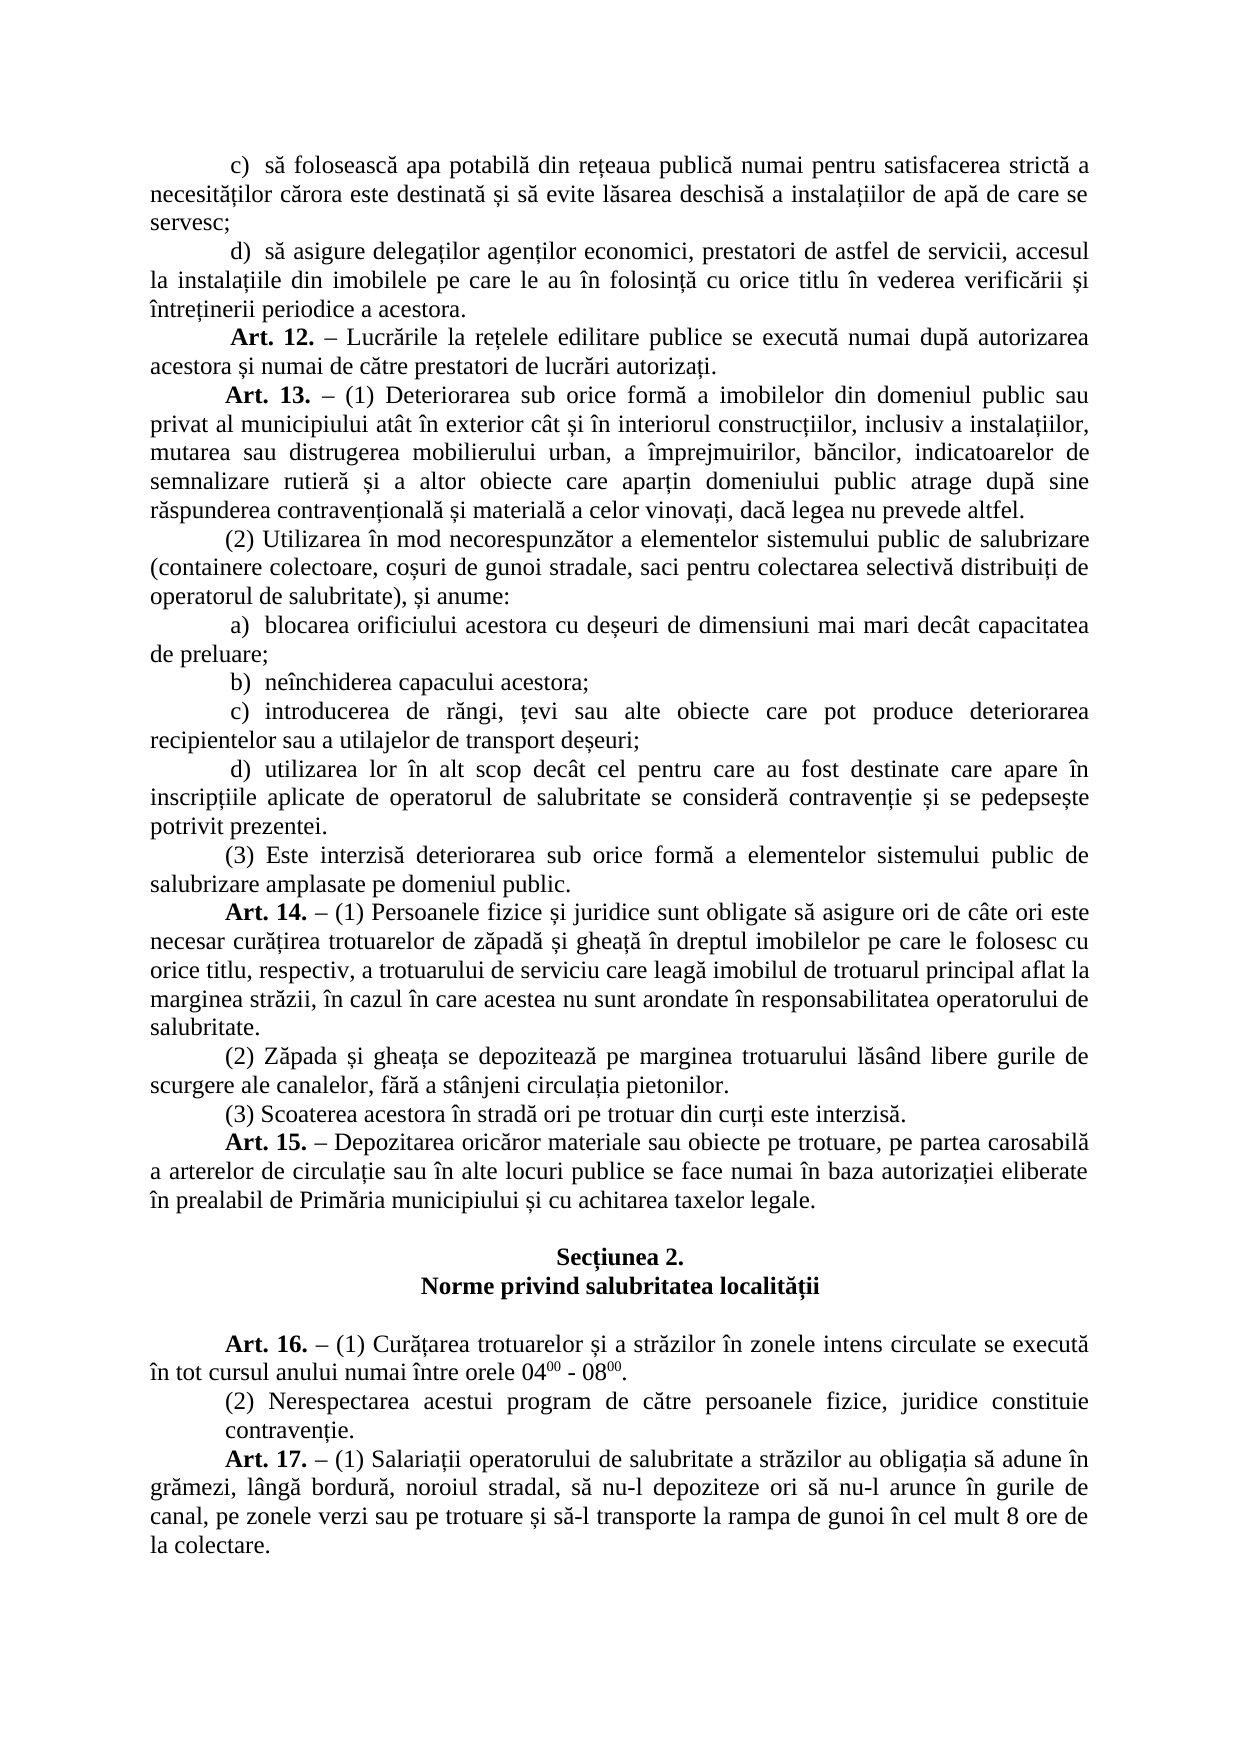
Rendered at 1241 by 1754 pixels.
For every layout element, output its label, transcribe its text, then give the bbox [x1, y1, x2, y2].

list introducerea de răngi, țevi sau alte obiecte care pot produce deteriorarea recipientelor sau a utilajelor de transport deșeuri; [150, 696, 1090, 754]
text Art. 15. – Depozitarea oricăror materiale sau obiecte pe trotuare, pe partea carosabilă a arterelor de circulație sau în alte locuri publice se face numai în baza autorizației eliberate în prealabil de Primăria municipiului și cu achitarea taxelor legale. [150, 1127, 1090, 1214]
text Art. 16. – (1) Curățarea trotuarelor și a străzilor în zonele intens circulate se execută în tot cursul anului numai între orele 0400 - 0800. [150, 1329, 1090, 1386]
text (3) Scoaterea acestora în stradă ori pe trotuar din curți este interzisă. [150, 1099, 1090, 1127]
text (2) Zăpada și gheața se depozitează pe marginea trotuarului lăsând libere gurile de scurgere ale canalelor, fără a stânjeni circulația pietonilor. [150, 1041, 1090, 1099]
text Art. 13. – (1) Deteriorarea sub orice formă a imobilelor din domeniul public sau privat al municipiului atât în exterior cât și în interiorul construcțiilor, inclusiv a instalațiilor, mutarea sau distrugerea mobilierului urban, a împrejmuirilor, băncilor, indicatoarelor de semnalizare rutieră și a altor obiecte care aparțin domeniului public atrage după sine răspunderea contravențională și materială a celor vinovați, dacă legea nu prevede altfel. [150, 380, 1090, 524]
text Secțiunea 2. [150, 1242, 1090, 1271]
list să folosească apa potabilă din rețeaua publică numai pentru satisfacerea strictă a necesităților cărora este destinată și să evite lăsarea deschisă a instalațiilor de apă de care se servesc; [150, 150, 1090, 236]
text (2) Utilizarea în mod necorespunzător a elementelor sistemului public de salubrizare (containere colectoare, coșuri de gunoi stradale, saci pentru colectarea selectivă distribuiți de operatorul de salubritate), și anume: [150, 524, 1090, 610]
text Norme privind salubritatea localității [150, 1271, 1090, 1300]
list neînchiderea capacului acestora; [150, 667, 1090, 696]
list să asigure delegaților agenților economici, prestatori de astfel de servicii, accesul la instalațiile din imobilele pe care le au în folosință cu orice titlu în vederea verificării și întreținerii periodice a acestora. [150, 236, 1090, 322]
text Art. 14. – (1) Persoanele fizice și juridice sunt obligate să asigure ori de câte ori este necesar curățirea trotuarelor de zăpadă și gheață în dreptul imobilelor pe care le folosesc cu orice titlu, respectiv, a trotuarului de serviciu care leagă imobilul de trotuarul principal aflat la marginea străzii, în cazul în care acestea nu sunt arondate în responsabilitatea operatorului de salubritate. [150, 897, 1090, 1041]
text (2) Nerespectarea acestui program de către persoanele fizice, juridice constituie contravenție. [225, 1386, 1090, 1444]
list blocarea orificiului acestora cu deșeuri de dimensiuni mai mari decât capacitatea de preluare; [150, 610, 1090, 667]
list utilizarea lor în alt scop decât cel pentru care au fost destinate care apare în inscripțiile aplicate de operatorul de salubritate se consideră contravenție și se pedepsește potrivit prezentei. [150, 754, 1090, 840]
text Art. 12. – Lucrările la rețelele edilitare publice se execută numai după autorizarea acestora și numai de către prestatori de lucrări autorizați. [150, 322, 1090, 380]
text (3) Este interzisă deteriorarea sub orice formă a elementelor sistemului public de salubrizare amplasate pe domeniul public. [150, 840, 1090, 897]
text Art. 17. – (1) Salariații operatorului de salubritate a străzilor au obligația să adune în grămezi, lângă bordură, noroiul stradal, să nu-l depoziteze ori să nu-l arunce în gurile de canal, pe zonele verzi sau pe trotuare și să-l transporte la rampa de gunoi în cel mult 8 ore de la colectare. [150, 1444, 1090, 1559]
